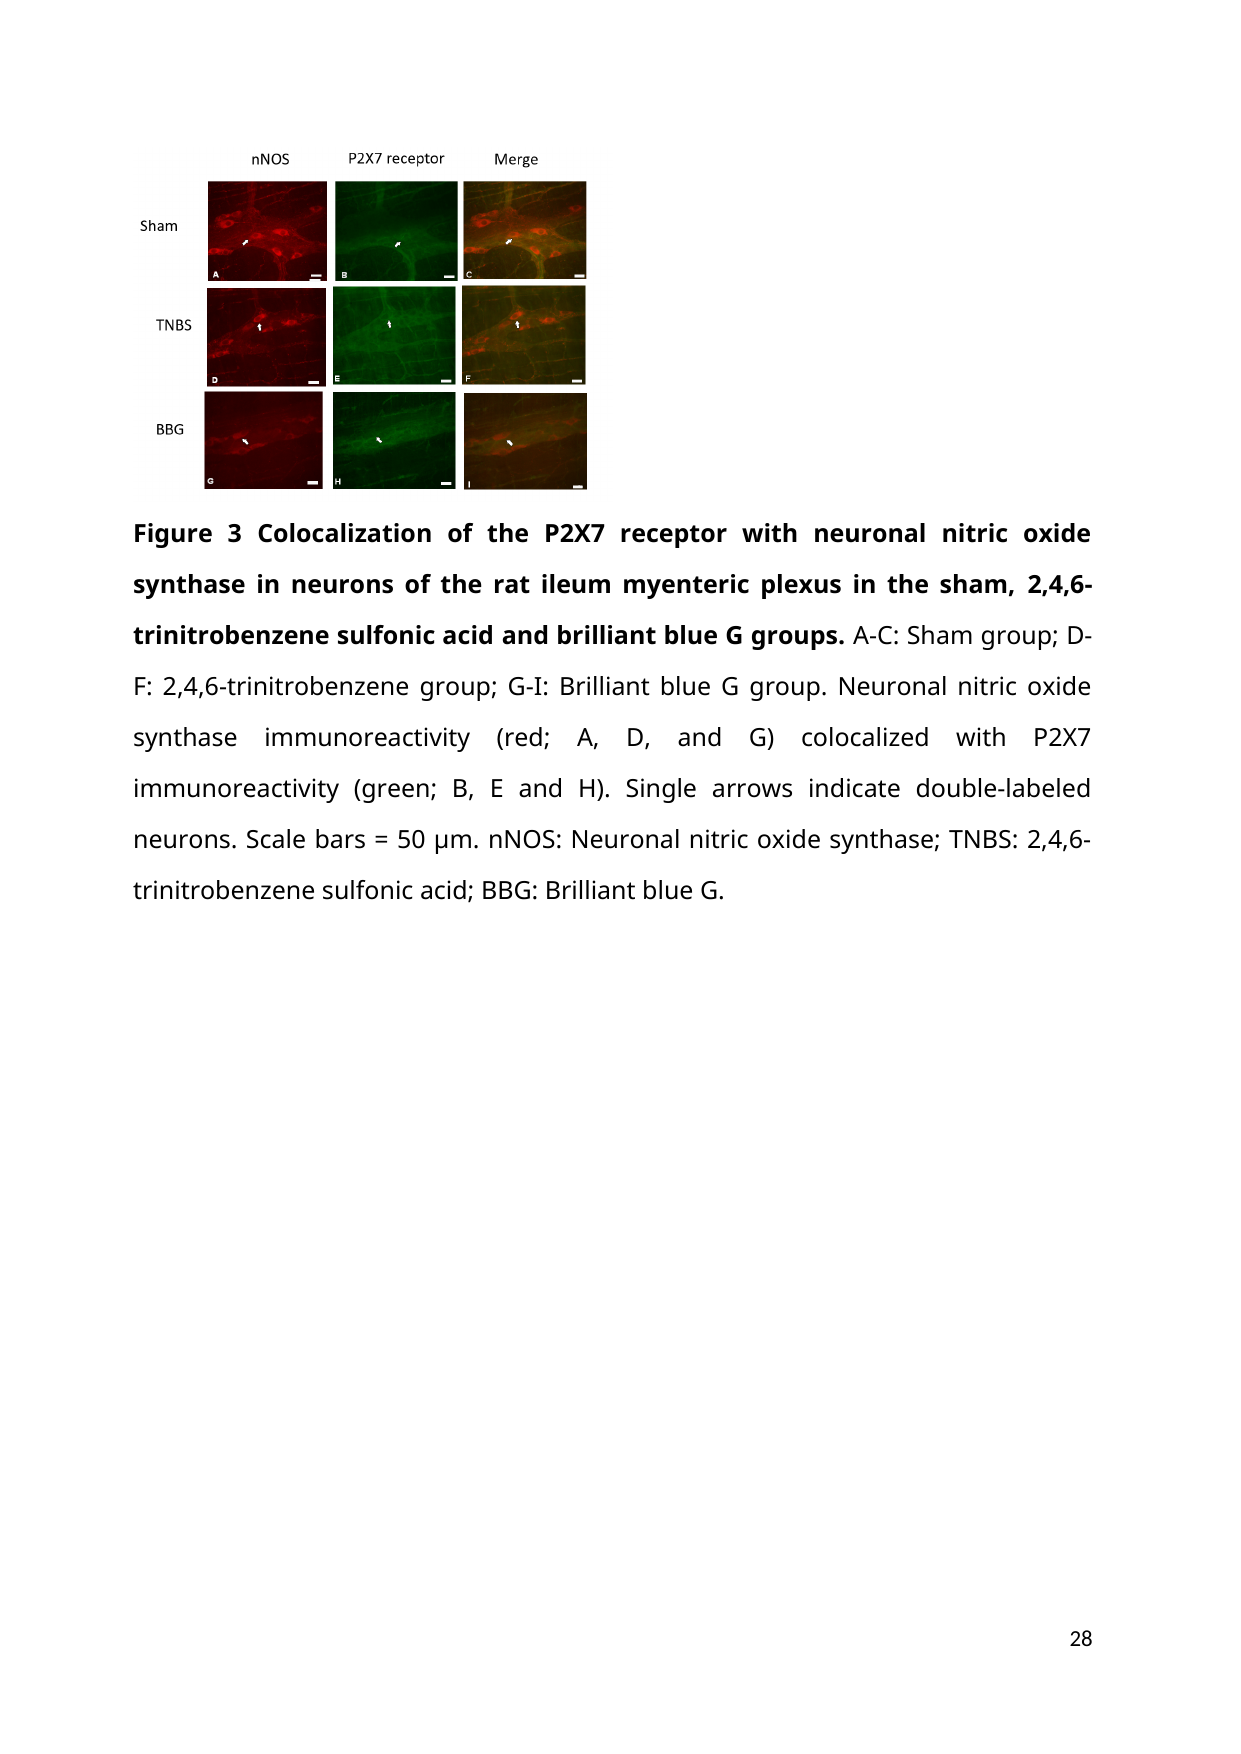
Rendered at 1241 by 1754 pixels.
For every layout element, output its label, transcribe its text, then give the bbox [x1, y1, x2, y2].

picture [132, 147, 614, 502]
text Figure 3 Colocalization of the P2X7 receptor with neuronal nitric oxide synthase in neurons of the rat ileum myenteric plexus in the sham, 2,4,6-trinitrobenzene sulfonic acid and brilliant blue G groups. A-C: Sham group; D-F: 2,4,6-trinitrobenzene group; G-I: Brilliant blue G group. Neuronal nitric oxide synthase immunoreactivity (red; A, D, and G) colocalized with P2X7 immunoreactivity (green; B, E and H). Single arrows indicate double-labeled neurons. Scale bars = 50 µm. nNOS: Neuronal nitric oxide synthase; TNBS: 2,4,6-trinitrobenzene sulfonic acid; BBG: Brilliant blue G. [133, 515, 1092, 907]
